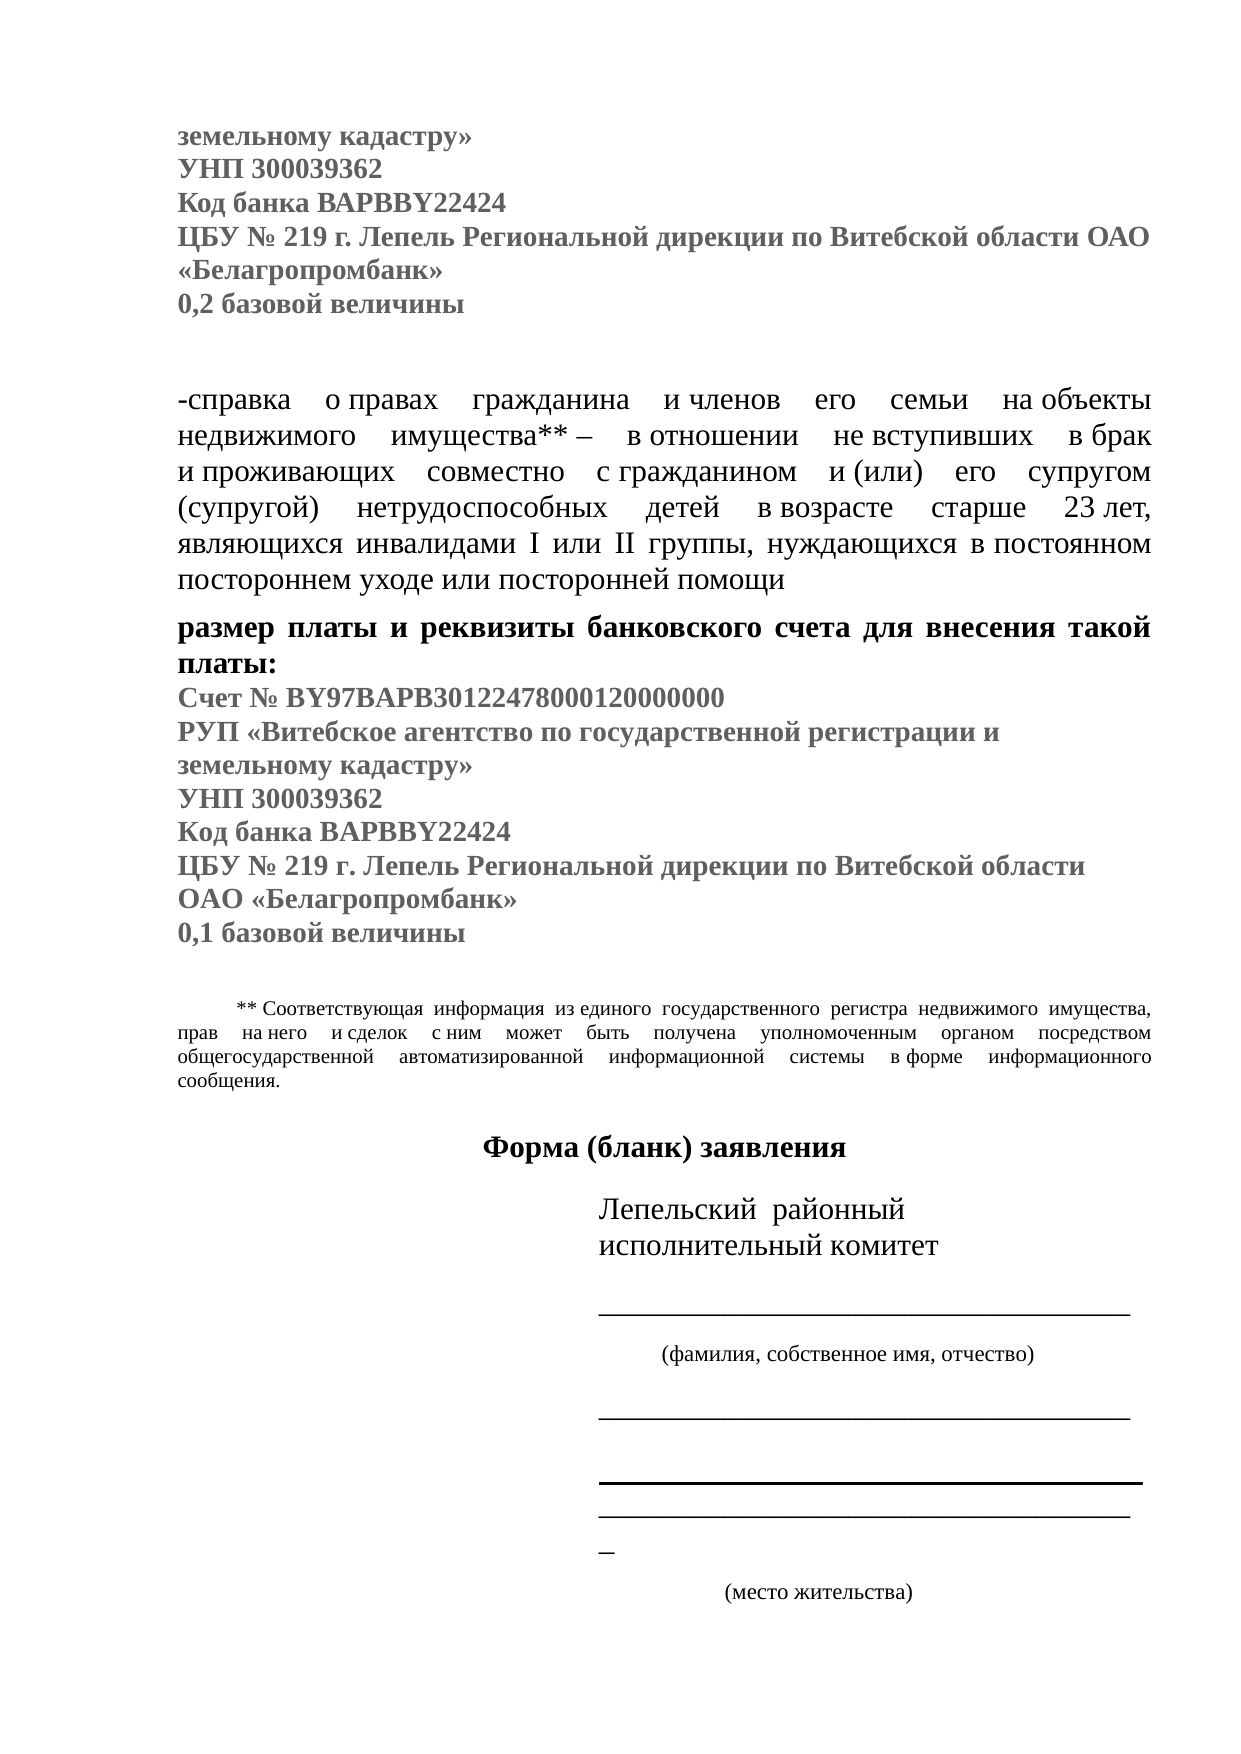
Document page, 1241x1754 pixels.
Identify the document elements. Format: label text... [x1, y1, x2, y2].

text 0,2 базовой величины [177, 286, 1152, 319]
text Счет № BY97BАРВ30122478000120000000 РУП «Витебское агентство по государственной регистрации и земельному кадастру» УНП 300039362 Код банка ВАРВВY22424 ЦБУ № 219 г. Лепель Региональной дирекции по Витебской области ОАО «Белагропромбанк» 0,1 базовой величины [177, 680, 1152, 949]
text -справка о правах гражданина и членов его семьи на объекты недвижимого имущества** – в отношении не вступивших в брак и проживающих совместно с гражданином и (или) его супругом (супругой) нетрудоспособных детей в возрасте старше 23 лет, являющихся инвалидами I или II группы, нуждающихся в постоянном постороннем уходе или посторонней помощи [177, 380, 1152, 596]
text размер платы и реквизиты банковского счета для внесения такой платы: [177, 608, 1152, 680]
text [177, 118, 1152, 286]
table_cell (фамилия, собственное имя, отчество) [588, 1340, 1154, 1387]
table_cell __________________________________ [588, 1387, 1154, 1444]
table_cell __________________________________ [588, 1283, 1154, 1340]
text Форма (бланк) заявления [177, 1128, 1152, 1164]
table_cell ___________________________________ [588, 1444, 1154, 1578]
table_header Лепельский районный исполнительный комитет [588, 1190, 1154, 1283]
table_cell (место жительства) [588, 1578, 1154, 1625]
text ** Соответствующая информация из единого государственного регистра недвижимого имущества, прав на него и сделок с ним может быть получена уполномоченным органом посредством общегосударственной автоматизированной информационной системы в форме информационного сообщения. [177, 996, 1152, 1092]
